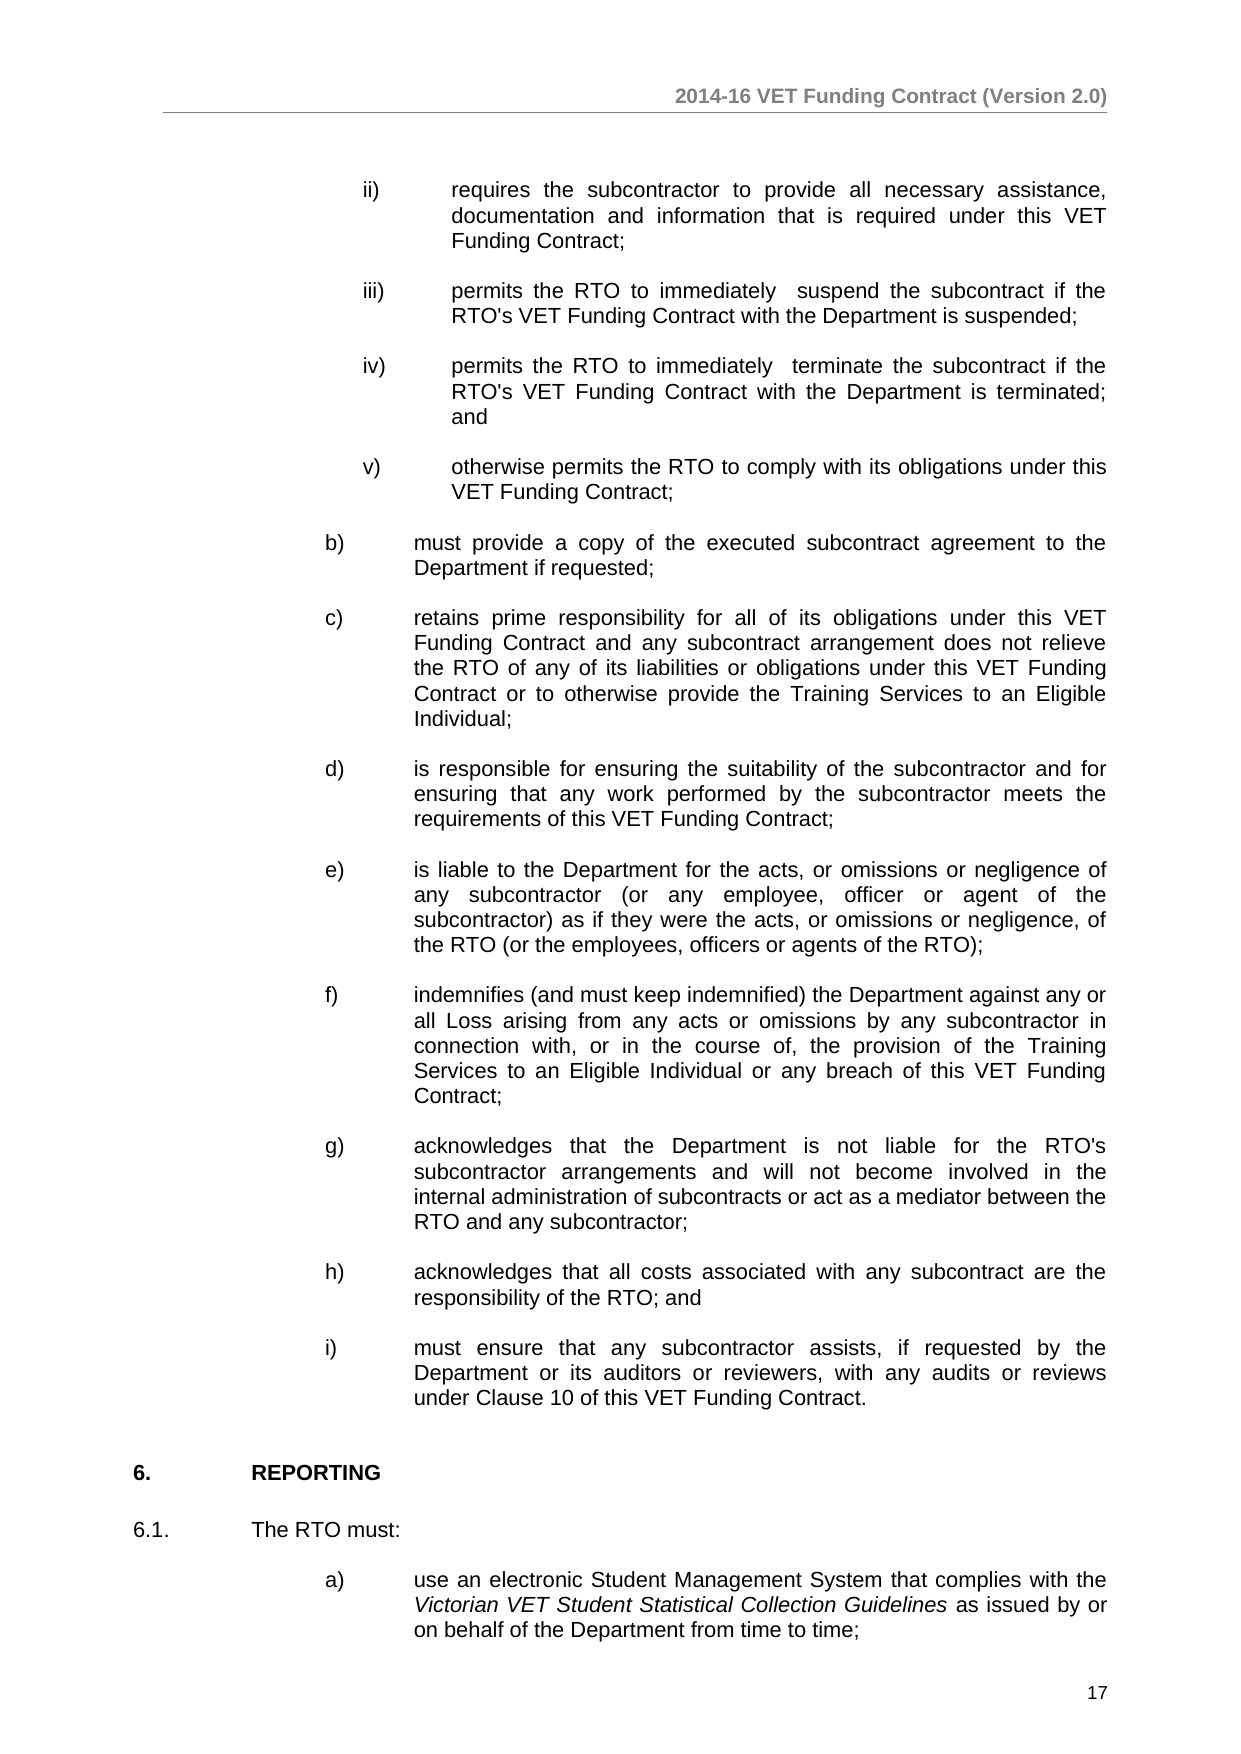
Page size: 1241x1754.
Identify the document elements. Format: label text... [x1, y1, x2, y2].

subtitle indemnifies (and must keep indemnified) the Department against any or all Loss arising from any acts or omissions by any subcontractor in connection with, or in the course of, the provision of the Training Services to an Eligible Individual or any breach of this VET Funding Contract; [325, 982, 1107, 1108]
subtitle REPORTING [133, 1460, 1107, 1485]
subtitle permits the RTO to immediately suspend the subcontract if the RTO's VET Funding Contract with the Department is suspended; [363, 278, 1107, 328]
subtitle must ensure that any subcontractor assists, if requested by the Department or its auditors or reviewers, with any audits or reviews under Clause 10 of this VET Funding Contract. [325, 1334, 1107, 1410]
subtitle is responsible for ensuring the suitability of the subcontractor and for ensuring that any work performed by the subcontractor meets the requirements of this VET Funding Contract; [325, 756, 1107, 831]
subtitle acknowledges that the Department is not liable for the RTO's subcontractor arrangements and will not become involved in the internal administration of subcontracts or act as a mediator between the RTO and any subcontractor; [325, 1133, 1107, 1234]
subtitle use an electronic Student Management System that complies with the Victorian VET Student Statistical Collection Guidelines as issued by or on behalf of the Department from time to time; [325, 1567, 1107, 1642]
subtitle is liable to the Department for the acts, or omissions or negligence of any subcontractor (or any employee, officer or agent of the subcontractor) as if they were the acts, or omissions or negligence, of the RTO (or the employees, officers or agents of the RTO); [325, 856, 1107, 957]
subtitle permits the RTO to immediately terminate the subcontract if the RTO's VET Funding Contract with the Department is terminated; and [363, 353, 1107, 429]
subtitle acknowledges that all costs associated with any subcontract are the responsibility of the RTO; and [325, 1259, 1107, 1309]
subtitle must provide a copy of the executed subcontract agreement to the Department if requested; [325, 529, 1107, 580]
subtitle requires the subcontractor to provide all necessary assistance, documentation and information that is required under this VET Funding Contract; [363, 177, 1107, 253]
subtitle otherwise permits the RTO to comply with its obligations under this VET Funding Contract; [363, 454, 1107, 504]
subtitle retains prime responsibility for all of its obligations under this VET Funding Contract and any subcontract arrangement does not relieve the RTO of any of its liabilities or obligations under this VET Funding Contract or to otherwise provide the Training Services to an Eligible Individual; [325, 605, 1107, 731]
subtitle The RTO must: [133, 1517, 1107, 1542]
